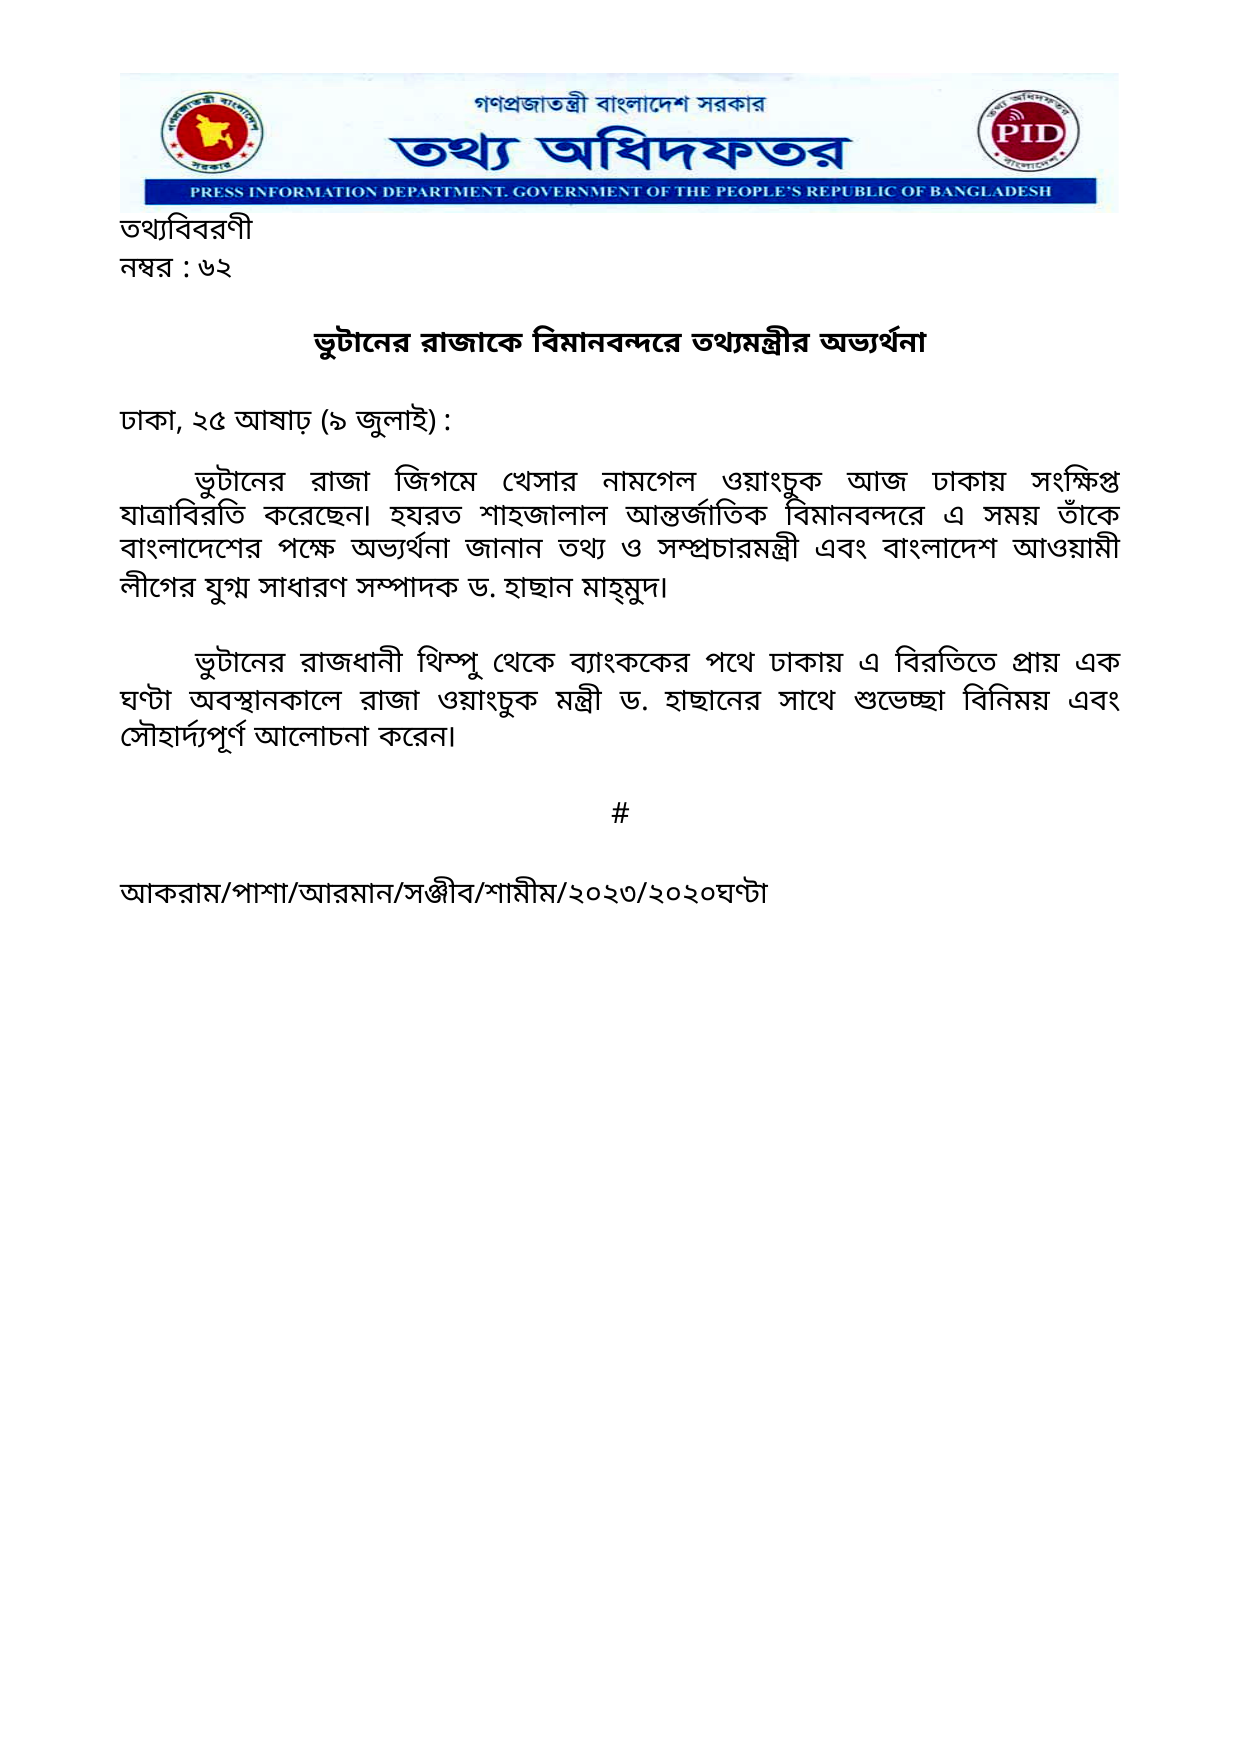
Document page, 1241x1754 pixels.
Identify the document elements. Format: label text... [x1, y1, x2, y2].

text তথ্যবিবরণী নম্বর : ৬২ [120, 213, 1112, 286]
text # [120, 792, 1120, 832]
text ভুটানের রাজধানী থিম্পু থেকে ব্যাংককের পথে ঢাকায় এ বিরতিতে প্রায় এক ঘণ্টা অবস্থানকালে রাজা ওয়াংচুক মন্ত্রী ড. হাছানের সাথে শুভেচ্ছা বিনিময় এবং সৌহার্দ্যপূর্ণ আলোচনা করেন। [120, 645, 1120, 753]
text ভুটানের রাজা জিগমে খেসার নামগেল ওয়াংচুক আজ ঢাকায় সংক্ষিপ্ত যাত্রাবিরতি করেছেন। হযরত শাহজালাল আন্তর্জাতিক বিমানবন্দরে এ সময় তাঁকে বাংলাদেশের পক্ষে অভ্যর্থনা জানান তথ্য ও সম্প্রচারমন্ত্রী এবং বাংলাদেশ আওয়ামী লীগের যুগ্ম সাধারণ সম্পাদক ড. হাছান মাহ্‌মুদ। [120, 464, 1120, 606]
text ভুটানের রাজাকে বিমানবন্দরে তথ্যমন্ত্রীর অভ্যর্থনা [120, 326, 1120, 359]
text ঢাকা, ২৫ আষাঢ় (৯ জুলাই) : [120, 399, 1113, 439]
text আকরাম/পাশা/আরমান/সঞ্জীব/শামীম/২০২৩/২০২০ঘণ্টা [120, 872, 1120, 912]
